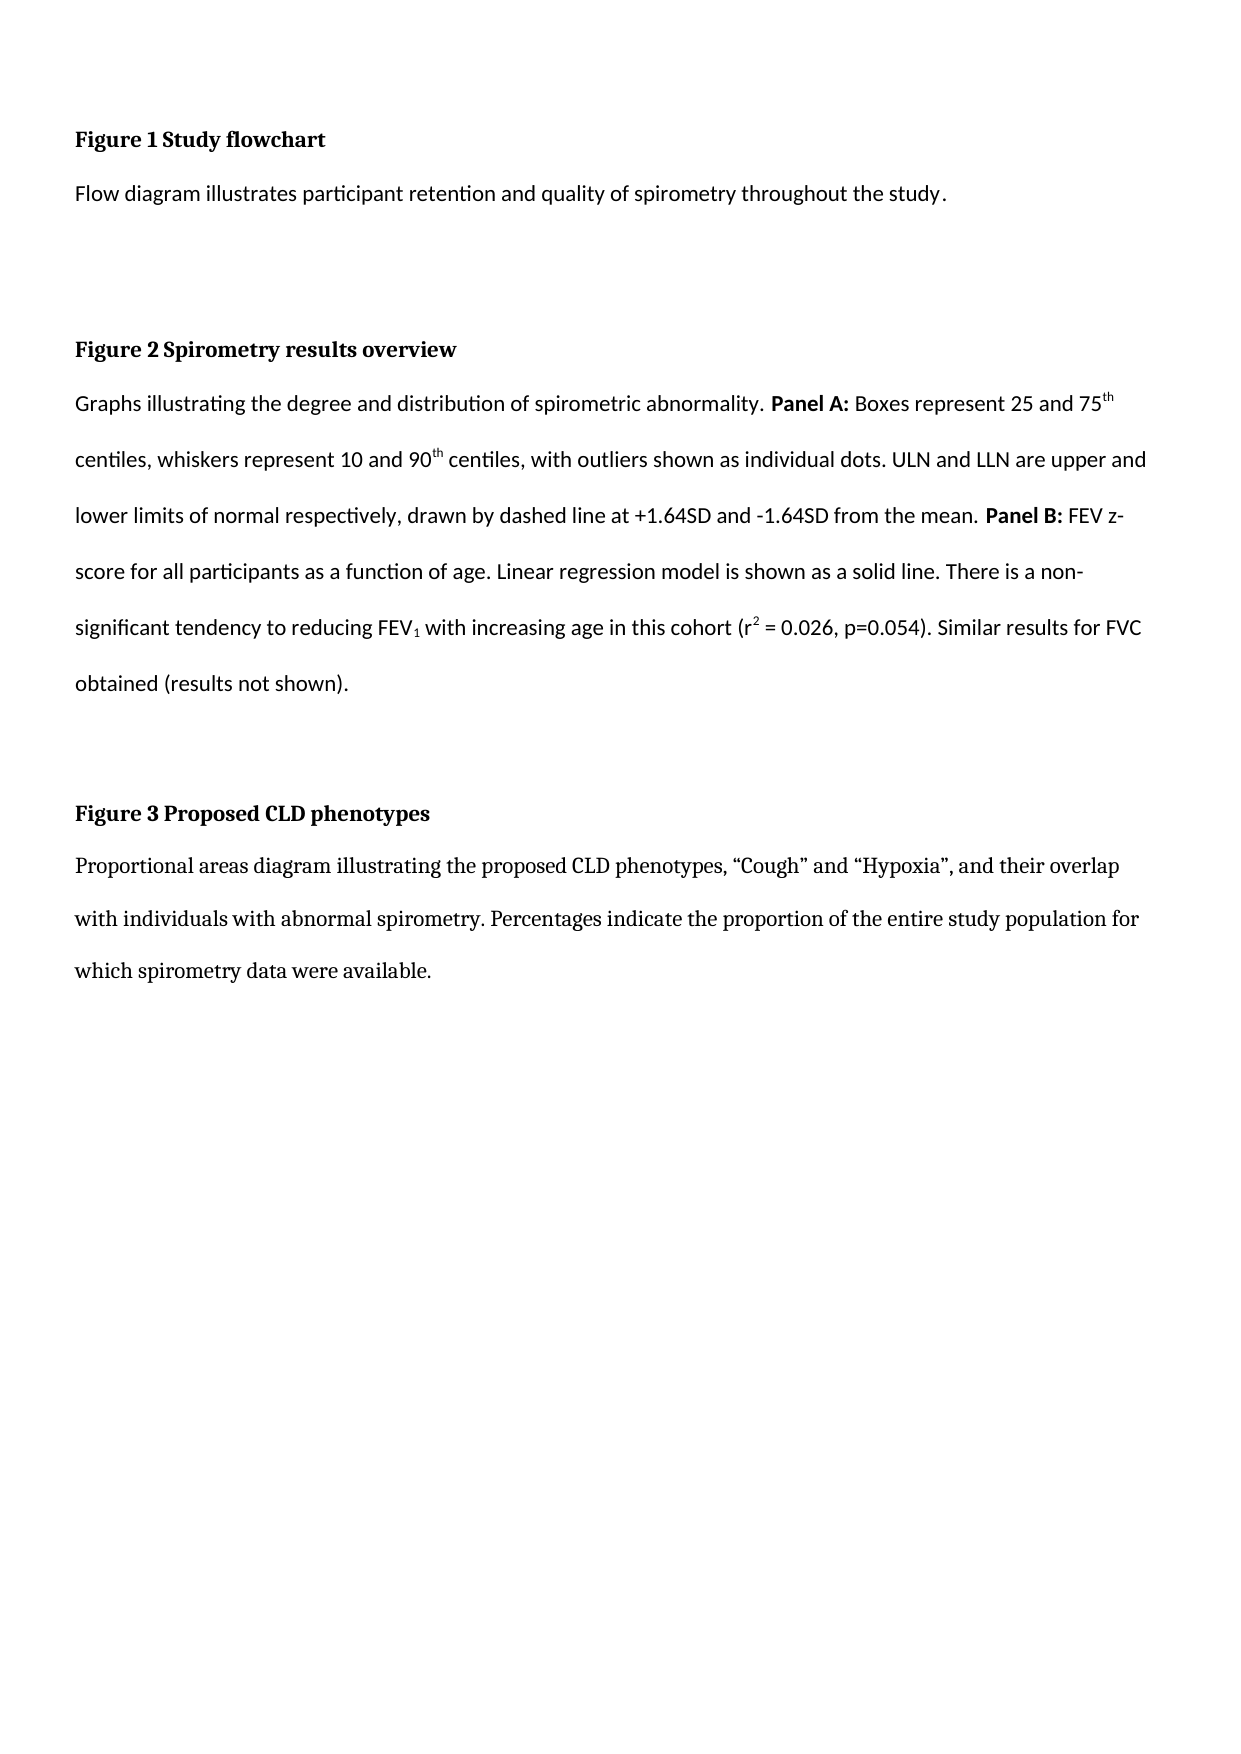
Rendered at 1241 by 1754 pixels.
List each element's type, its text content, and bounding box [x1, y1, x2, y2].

text Flow diagram illustrates participant retention and quality of spirometry throughout the study. [75, 179, 1165, 207]
text Proportional areas diagram illustrating the proposed CLD phenotypes, “Cough” and “Hypoxia”, and their overlap with individuals with abnormal spirometry. Percentages indicate the proportion of the entire study population for which spirometry data were available. [75, 853, 1165, 985]
text Graphs illustrating the degree and distribution of spirometric abnormality. Panel A: Boxes represent 25 and 75th centiles, whiskers represent 10 and 90th centiles, with outliers shown as individual dots. ULN and LLN are upper and lower limits of normal respectively, drawn by dashed line at +1.64SD and -1.64SD from the mean. Panel B: FEV z-score for all participants as a function of age. Linear regression model is shown as a solid line. There is a non-significant tendency to reducing FEV1 with increasing age in this cohort (r2 = 0.026, p=0.054). Similar results for FVC obtained (results not shown). [75, 389, 1165, 697]
